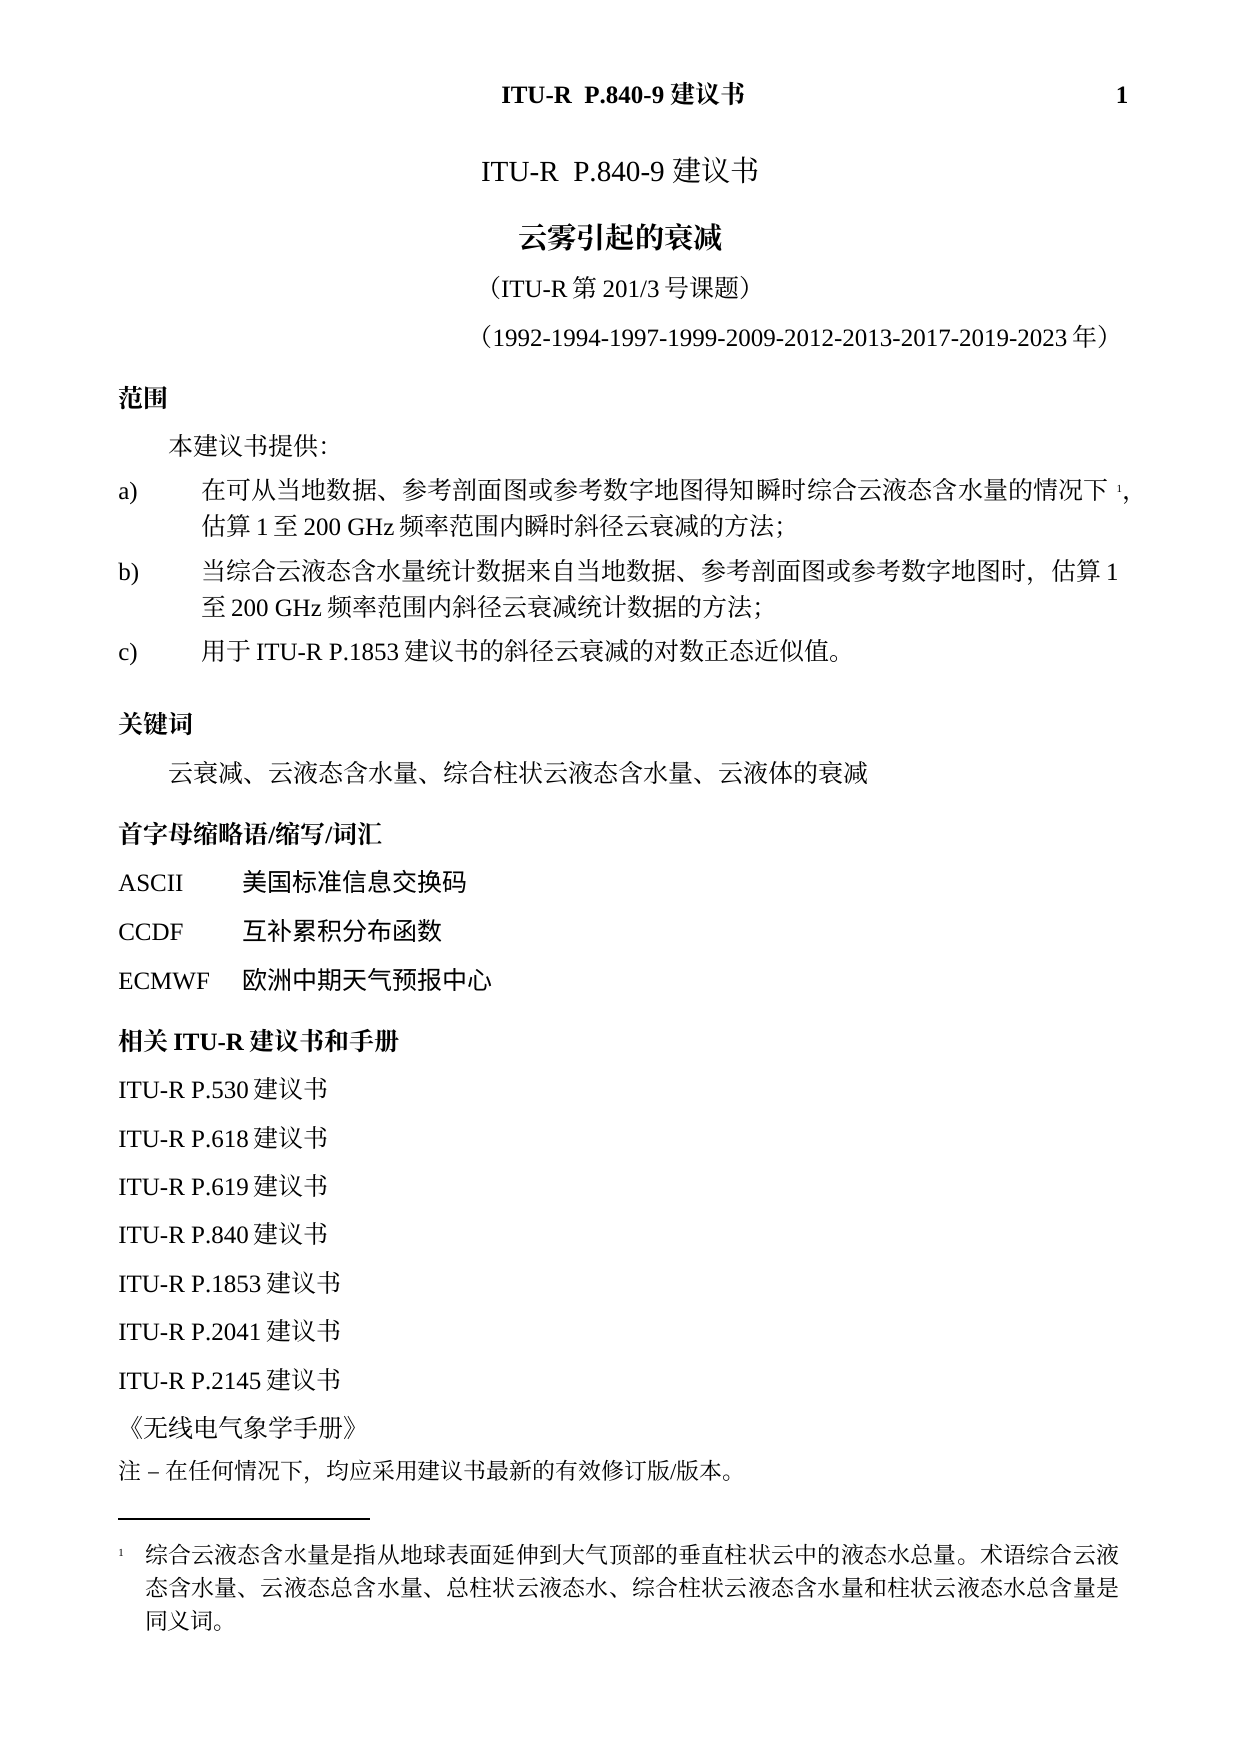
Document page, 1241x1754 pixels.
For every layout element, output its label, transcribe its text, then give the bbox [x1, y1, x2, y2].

text ECMWF 欧洲中期天气预报中心 [118, 960, 1122, 996]
text 注 – 在任何情况下，均应采用建议书最新的有效修订版/版本。 [118, 1453, 1122, 1486]
subtitle 关键词 [118, 705, 1122, 741]
title 云雾引起的衰减 [118, 214, 1122, 256]
subtitle 相关ITU-R建议书和手册 [118, 1021, 1122, 1057]
text 《无线电气象学手册》 [118, 1409, 1122, 1445]
text 云衰减、云液态含水量、综合柱状云液态含水量、云液体的衰减 [118, 753, 1122, 789]
text 本建议书提供： [118, 427, 1122, 463]
text ITU-R P.840建议书 [118, 1215, 1122, 1251]
text CCDF 互补累积分布函数 [118, 911, 1122, 948]
subtitle 首字母缩略语/缩写/词汇 [118, 814, 1122, 850]
text ITU-R P.2145建议书 [118, 1361, 1122, 1396]
text ITU-R P.530建议书 [118, 1070, 1122, 1106]
text b) 当综合云液态含水量统计数据来自当地数据、参考剖面图或参考数字地图时，估算1 至200 GHz频率范围内斜径云衰减统计数据的方法； [118, 551, 1122, 623]
text ITU-R P.1853建议书 [118, 1264, 1122, 1299]
subtitle 范围 [118, 378, 1122, 414]
text ITU-R P.619建议书 [118, 1167, 1122, 1203]
text ITU-R P.618建议书 [118, 1118, 1122, 1154]
text ITU-R P.2041建议书 [118, 1312, 1122, 1348]
text a) 在可从当地数据、参考剖面图或参考数字地图得知瞬时综合云液态含水量的情况下 ，估算1至200 GHz频率范围内瞬时斜径云衰减的方法； [118, 471, 1122, 543]
text ITU-R P.840-9 建议书 [118, 148, 1122, 189]
text （1992-1994-1997-1999-2009-2012-2013-2017-2019-2023年） [118, 317, 1122, 353]
text c) 用于ITU-R P.1853建议书的斜径云衰减的对数正态近似值。 [118, 631, 1122, 667]
text （ITU-R第201/3号课题） [118, 269, 1122, 305]
text ASCII 美国标准信息交换码 [118, 863, 1122, 899]
